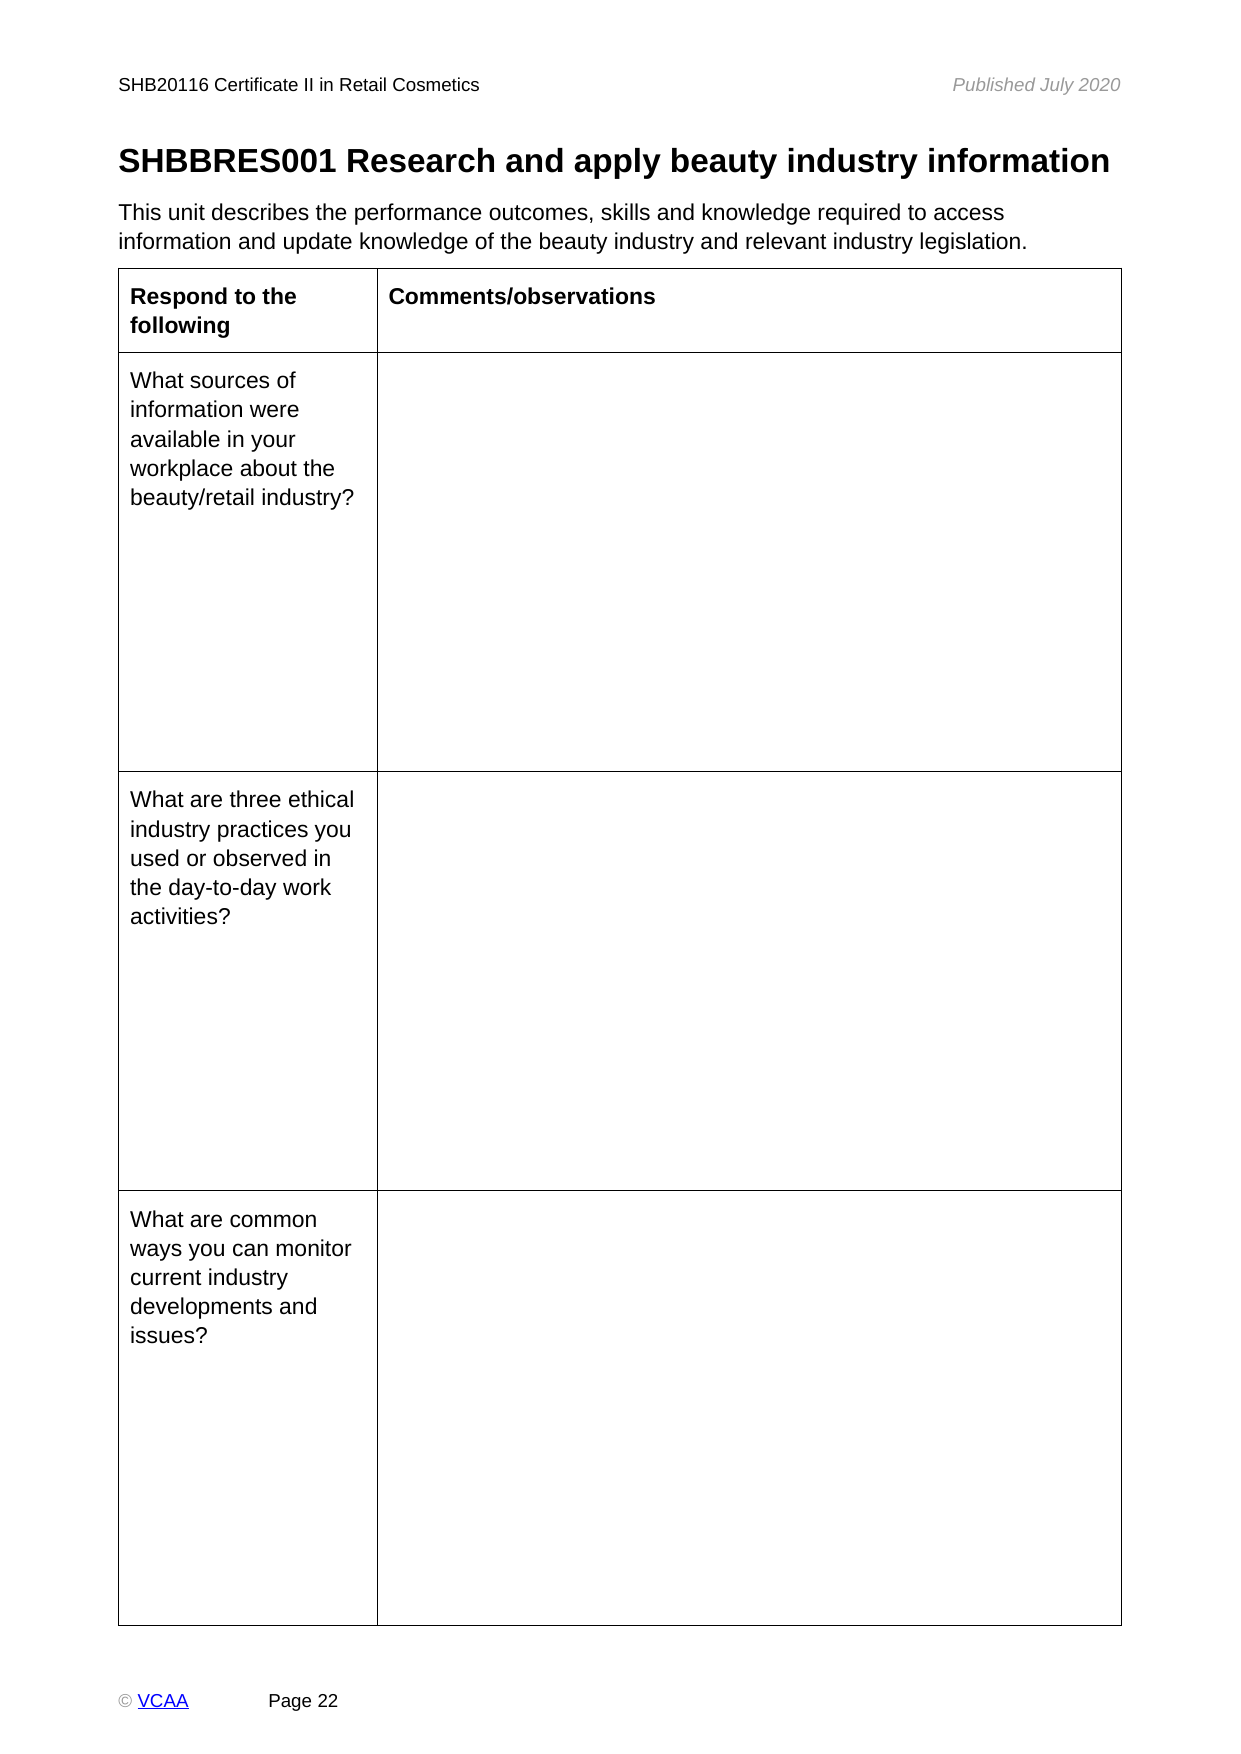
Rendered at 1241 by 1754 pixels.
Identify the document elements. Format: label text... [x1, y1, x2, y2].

table_cell [378, 772, 1121, 1190]
table_cell What are common ways you can monitor current industry developments and issues? [119, 1191, 377, 1625]
table_cell What are three ethical industry practices you used or observed in the day-to-day work activities? [119, 772, 377, 1190]
table_cell What sources of information were available in your workplace about the beauty/retail industry? [119, 353, 377, 771]
text This unit describes the performance outcomes, skills and knowledge required to access information and update knowledge of the beauty industry and relevant industry legislation. [118, 197, 1122, 255]
table_cell [378, 1191, 1121, 1625]
table_header Respond to the following [119, 269, 377, 352]
table_cell [378, 353, 1121, 771]
subtitle SHBBRES001 Research and apply beauty industry information [118, 142, 1122, 180]
table_header Comments/observations [378, 269, 1121, 352]
